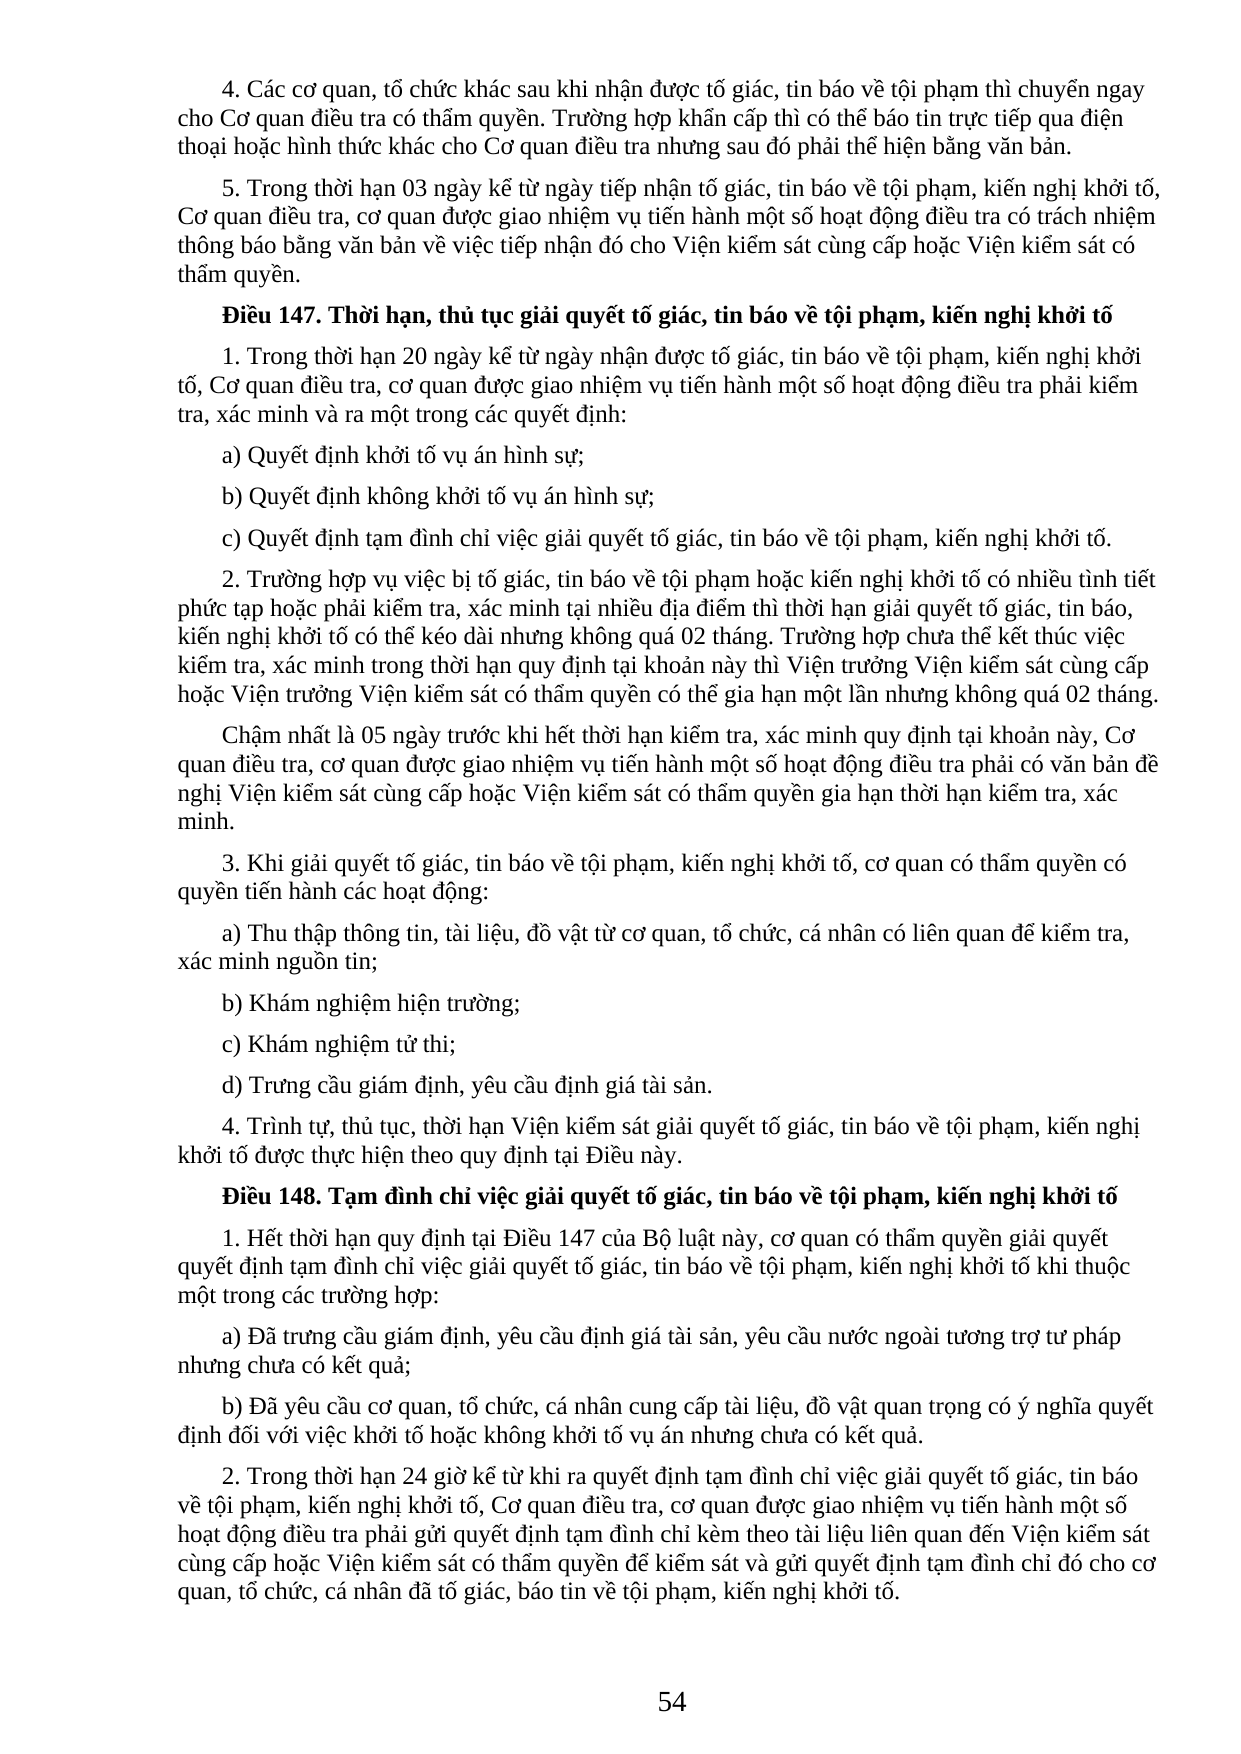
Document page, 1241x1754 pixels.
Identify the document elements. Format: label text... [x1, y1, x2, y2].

text d) Trưng cầu giám định, yêu cầu định giá tài sản. [177, 1070, 1166, 1099]
text b) Đã yêu cầu cơ quan, tổ chức, cá nhân cung cấp tài liệu, đồ vật quan trọng có ý nghĩa quyết định đối với việc khởi tố hoặc không khởi tố vụ án nhưng chưa có kết quả. [177, 1391, 1166, 1449]
text b) Quyết định không khởi tố vụ án hình sự; [177, 481, 1166, 510]
text Điều 147. Thời hạn, thủ tục giải quyết tố giác, tin báo về tội phạm, kiến nghị khởi tố [177, 300, 1166, 329]
text 2. Trường hợp vụ việc bị tố giác, tin báo về tội phạm hoặc kiến nghị khởi tố có nhiều tình tiết phức tạp hoặc phải kiểm tra, xác minh tại nhiều địa điểm thì thời hạn giải quyết tố giác, tin báo, kiến nghị khởi tố có thể kéo dài nhưng không quá 02 tháng. Trường hợp chưa thể kết thúc việc kiểm tra, xác minh trong thời hạn quy định tại khoản này thì Viện trưởng Viện kiểm sát cùng cấp hoặc Viện trưởng Viện kiểm sát có thẩm quyền có thể gia hạn một lần nhưng không quá 02 tháng. [177, 564, 1166, 708]
text b) Khám nghiệm hiện trường; [177, 988, 1166, 1016]
text 4. Trình tự, thủ tục, thời hạn Viện kiểm sát giải quyết tố giác, tin báo về tội phạm, kiến nghị khởi tố được thực hiện theo quy định tại Điều này. [177, 1111, 1166, 1169]
text 1. Trong thời hạn 20 ngày kể từ ngày nhận được tố giác, tin báo về tội phạm, kiến nghị khởi tố, Cơ quan điều tra, cơ quan được giao nhiệm vụ tiến hành một số hoạt động điều tra phải kiểm tra, xác minh và ra một trong các quyết định: [177, 341, 1166, 428]
text c) Khám nghiệm tử thi; [177, 1029, 1166, 1058]
text 2. Trong thời hạn 24 giờ kể từ khi ra quyết định tạm đình chỉ việc giải quyết tố giác, tin báo về tội phạm, kiến nghị khởi tố, Cơ quan điều tra, cơ quan được giao nhiệm vụ tiến hành một số hoạt động điều tra phải gửi quyết định tạm đình chỉ kèm theo tài liệu liên quan đến Viện kiểm sát cùng cấp hoặc Viện kiểm sát có thẩm quyền để kiểm sát và gửi quyết định tạm đình chỉ đó cho cơ quan, tổ chức, cá nhân đã tố giác, báo tin về tội phạm, kiến nghị khởi tố. [177, 1461, 1166, 1605]
text Chậm nhất là 05 ngày trước khi hết thời hạn kiểm tra, xác minh quy định tại khoản này, Cơ quan điều tra, cơ quan được giao nhiệm vụ tiến hành một số hoạt động điều tra phải có văn bản đề nghị Viện kiểm sát cùng cấp hoặc Viện kiểm sát có thẩm quyền gia hạn thời hạn kiểm tra, xác minh. [177, 720, 1166, 835]
text 3. Khi giải quyết tố giác, tin báo về tội phạm, kiến nghị khởi tố, cơ quan có thẩm quyền có quyền tiến hành các hoạt động: [177, 848, 1166, 905]
text Điều 148. Tạm đình chỉ việc giải quyết tố giác, tin báo về tội phạm, kiến nghị khởi tố [177, 1181, 1166, 1210]
text a) Đã trưng cầu giám định, yêu cầu định giá tài sản, yêu cầu nước ngoài tương trợ tư pháp nhưng chưa có kết quả; [177, 1321, 1166, 1379]
text a) Thu thập thông tin, tài liệu, đồ vật từ cơ quan, tổ chức, cá nhân có liên quan để kiểm tra, xác minh nguồn tin; [177, 918, 1166, 975]
text c) Quyết định tạm đình chỉ việc giải quyết tố giác, tin báo về tội phạm, kiến nghị khởi tố. [177, 523, 1166, 551]
text 5. Trong thời hạn 03 ngày kể từ ngày tiếp nhận tố giác, tin báo về tội phạm, kiến nghị khởi tố, Cơ quan điều tra, cơ quan được giao nhiệm vụ tiến hành một số hoạt động điều tra có trách nhiệm thông báo bằng văn bản về việc tiếp nhận đó cho Viện kiểm sát cùng cấp hoặc Viện kiểm sát có thẩm quyền. [177, 173, 1166, 288]
text 1. Hết thời hạn quy định tại Điều 147 của Bộ luật này, cơ quan có thẩm quyền giải quyết quyết định tạm đình chỉ việc giải quyết tố giác, tin báo về tội phạm, kiến nghị khởi tố khi thuộc một trong các trường hợp: [177, 1223, 1166, 1309]
text 4. Các cơ quan, tổ chức khác sau khi nhận được tố giác, tin báo về tội phạm thì chuyển ngay cho Cơ quan điều tra có thẩm quyền. Trường hợp khẩn cấp thì có thể báo tin trực tiếp qua điện thoại hoặc hình thức khác cho Cơ quan điều tra nhưng sau đó phải thể hiện bằng văn bản. [177, 74, 1166, 160]
text a) Quyết định khởi tố vụ án hình sự; [177, 440, 1166, 469]
